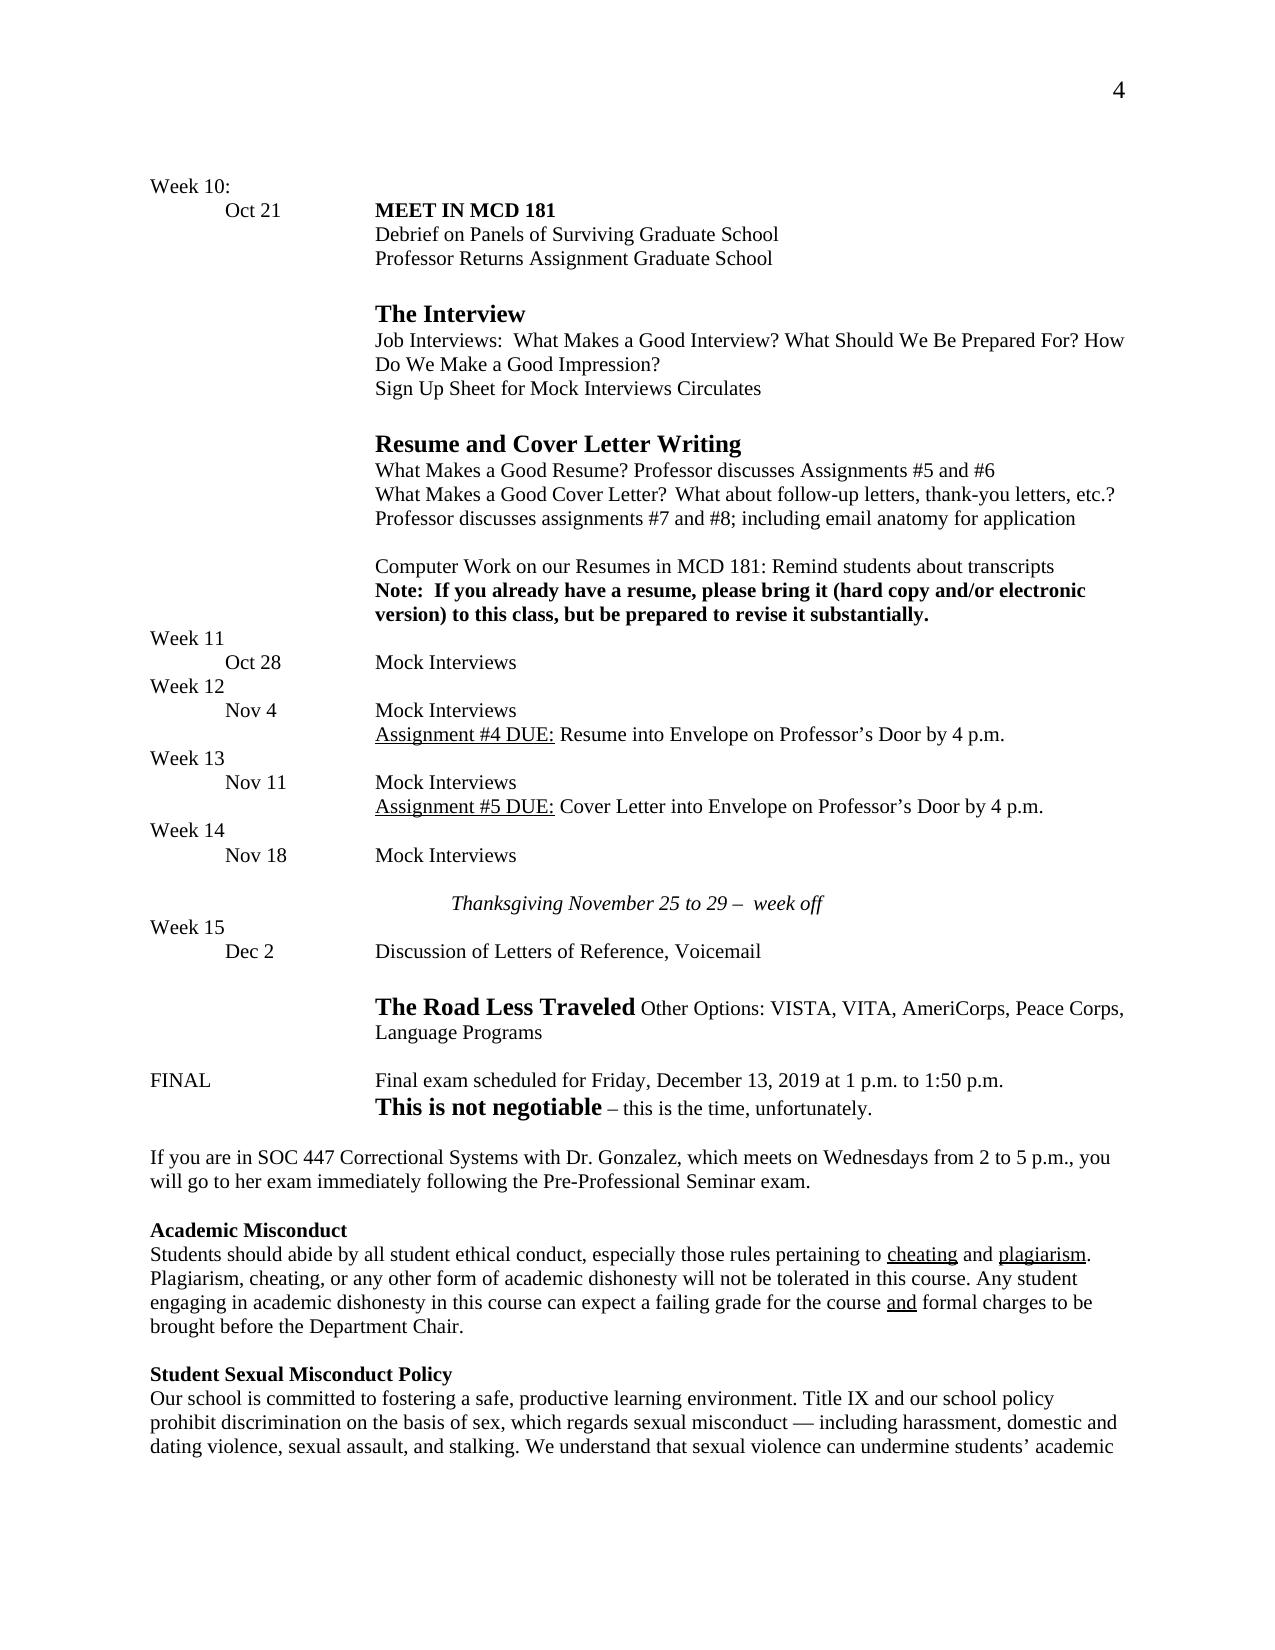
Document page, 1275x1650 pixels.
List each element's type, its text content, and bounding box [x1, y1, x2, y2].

text Week 11 [150, 626, 1125, 650]
subtitle Assignment #5 DUE: Cover Letter into Envelope on Professor’s Door by 4 p.m. [375, 794, 1125, 818]
text Week 15 [150, 915, 1125, 939]
text Job Interviews: What Makes a Good Interview? What Should We Be Prepared For? How Do We Make a Good Impression? [375, 328, 1125, 376]
text Professor Returns Assignment Graduate School [300, 246, 1125, 270]
text Dec 2 Discussion of Letters of Reference, Voicemail [150, 939, 1125, 963]
text The Interview [375, 299, 1125, 328]
text Computer Work on our Resumes in MCD 181: Remind students about transcripts [375, 554, 1125, 578]
text Oct 28 Mock Interviews [150, 650, 1125, 674]
text Resume and Cover Letter Writing [300, 429, 1125, 457]
text This is not negotiable – this is the time, unfortunately. [150, 1092, 1125, 1121]
text The Road Less Traveled Other Options: VISTA, VITA, AmeriCorps, Peace Corps, Language Programs [375, 992, 1125, 1044]
text Nov 4 Mock Interviews [225, 698, 1125, 722]
text Academic Misconduct Students should abide by all student ethical conduct, especially those rules pertaining to cheating and plagiarism. Plagiarism, cheating, or any other form of academic dishonesty will not be tolerated in this course. Any student engaging in academic dishonesty in this course can expect a failing grade for the course and formal charges to be brought before the Department Chair. [150, 1217, 1125, 1338]
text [150, 1386, 1125, 1458]
text Debrief on Panels of Surviving Graduate School [300, 222, 1125, 246]
text Week 10: [150, 174, 1125, 198]
text FINAL Final exam scheduled for Friday, December 13, 2019 at 1 p.m. to 1:50 p.m. [150, 1068, 1125, 1092]
text If you are in SOC 447 Correctional Systems with Dr. Gonzalez, which meets on Wednesdays from 2 to 5 p.m., you will go to her exam immediately following the Pre-Professional Seminar exam. [150, 1145, 1125, 1193]
text Sign Up Sheet for Mock Interviews Circulates [375, 376, 1125, 400]
text Nov 11 Mock Interviews [225, 770, 1125, 794]
text Student Sexual Misconduct Policy [150, 1362, 1125, 1386]
text What Makes a Good Cover Letter? What about follow-up letters, thank-you letters, etc.? Professor discusses assignments #7 and #8; including email anatomy for application [375, 482, 1125, 530]
text What Makes a Good Resume? Professor discusses Assignments #5 and #6 [375, 457, 1125, 482]
text Thanksgiving November 25 to 29 – week off [150, 891, 1125, 915]
text Note: If you already have a resume, please bring it (hard copy and/or electronic version) to this class, but be prepared to revise it substantially. [375, 578, 1125, 626]
text Week 14 [150, 818, 1125, 842]
text Week 12 [150, 674, 1125, 698]
subtitle Assignment #4 DUE: Resume into Envelope on Professor’s Door by 4 p.m. [375, 722, 1125, 746]
text Nov 18 Mock Interviews [150, 842, 1125, 867]
text Week 13 [150, 746, 1125, 770]
text Oct 21 MEET IN MCD 181 [150, 198, 1125, 222]
